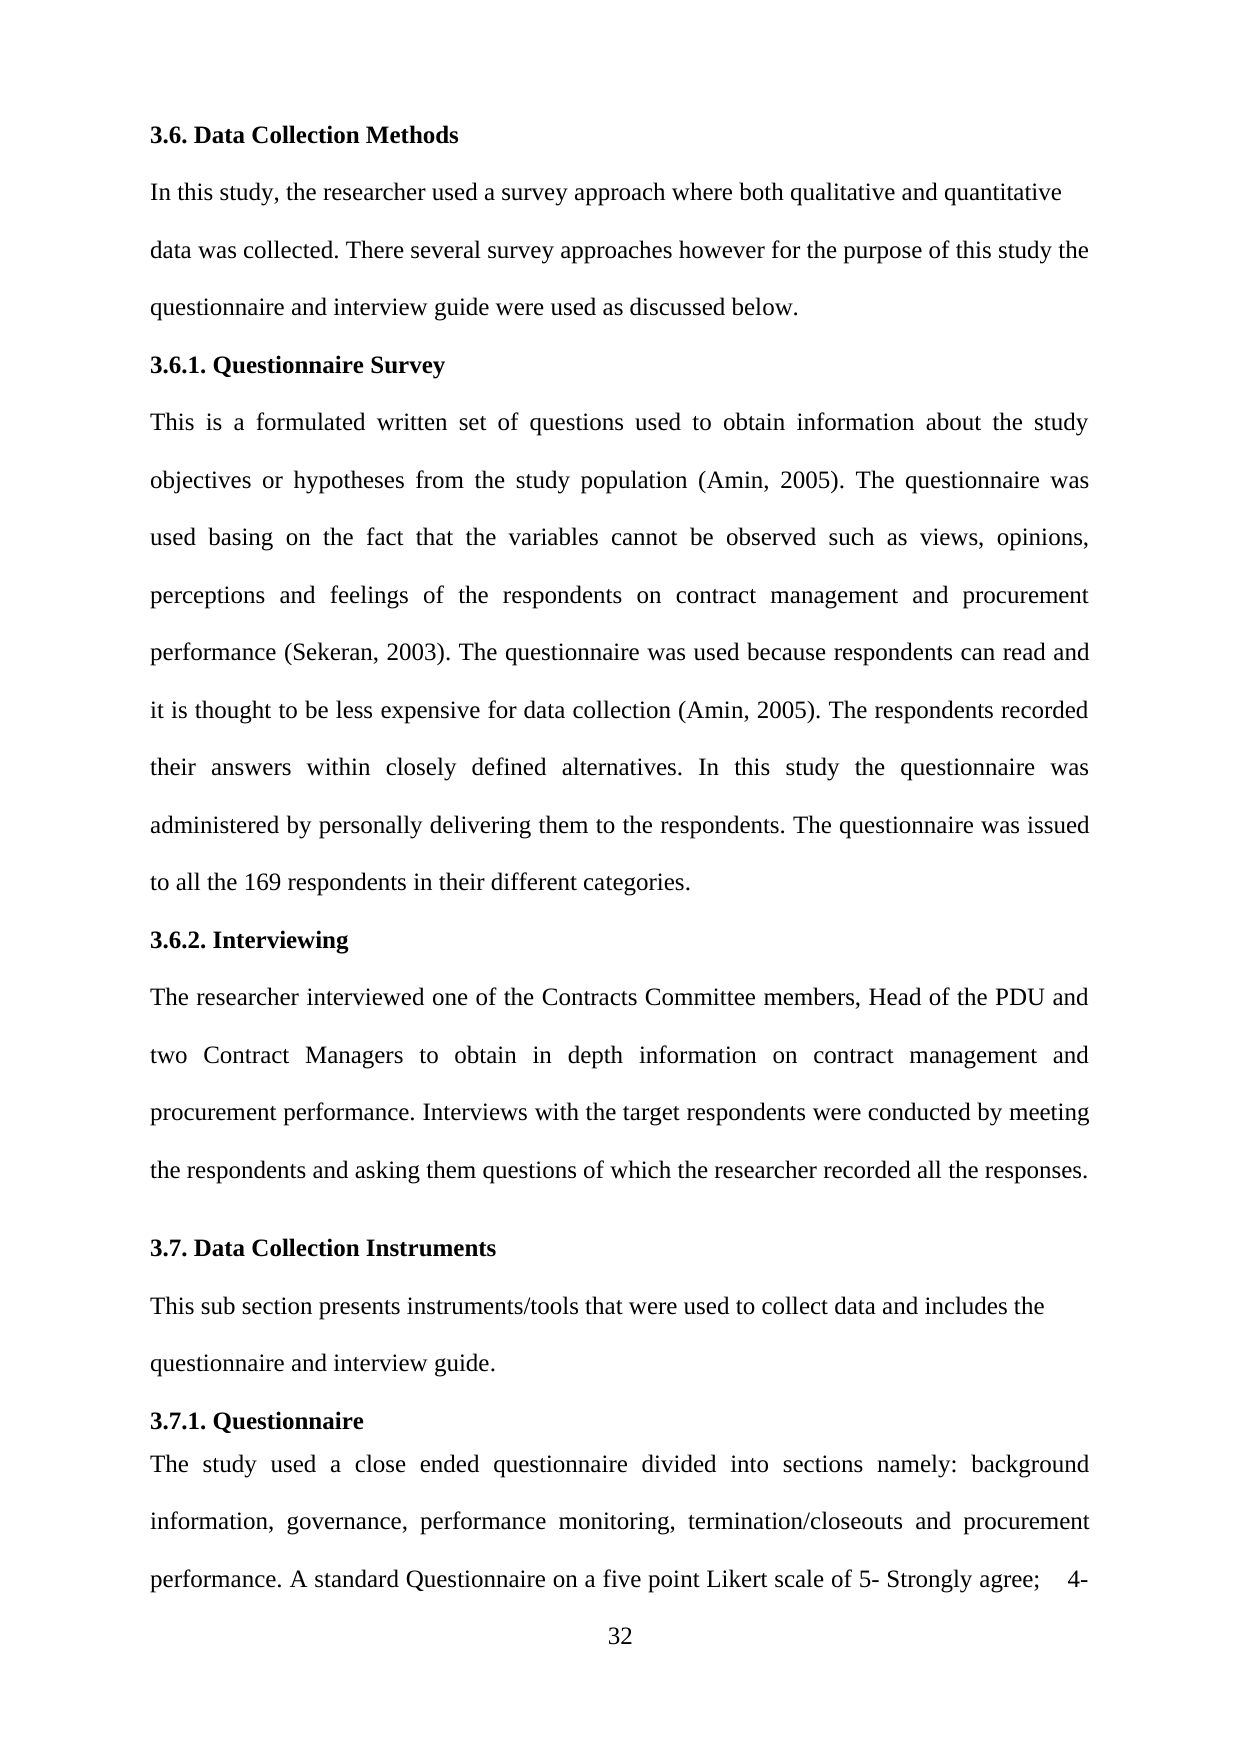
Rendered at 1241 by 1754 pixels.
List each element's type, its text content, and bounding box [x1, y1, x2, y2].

text The researcher interviewed one of the Contracts Committee members, Head of the PDU and two Contract Managers to obtain in depth information on contract management and procurement performance. Interviews with the target respondents were conducted by meeting the respondents and asking them questions of which the researcher recorded all the responses. [150, 982, 1090, 1184]
subtitle 3.7. Data Collection Instruments [150, 1233, 1090, 1262]
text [150, 1449, 1090, 1593]
text This sub section presents instruments/tools that were used to collect data and includes the questionnaire and interview guide. [150, 1291, 1090, 1377]
subtitle 3.6.1. Questionnaire Survey [150, 350, 1090, 379]
subtitle 3.6. Data Collection Methods [150, 120, 1090, 149]
text This is a formulated written set of questions used to obtain information about the study objectives or hypotheses from the study population (Amin, 2005). The questionnaire was used basing on the fact that the variables cannot be observed such as views, opinions, perceptions and feelings of the respondents on contract management and procurement performance (Sekeran, 2003). The questionnaire was used because respondents can read and it is thought to be less expensive for data collection (Amin, 2005). The respondents recorded their answers within closely defined alternatives. In this study the questionnaire was administered by personally delivering them to the respondents. The questionnaire was issued to all the 169 respondents in their different categories. [150, 407, 1090, 896]
subtitle 3.6.2. Interviewing [150, 925, 1090, 954]
subtitle 3.7.1. Questionnaire [150, 1406, 1090, 1434]
text In this study, the researcher used a survey approach where both qualitative and quantitative data was collected. There several survey approaches however for the purpose of this study the questionnaire and interview guide were used as discussed below. [150, 177, 1090, 321]
